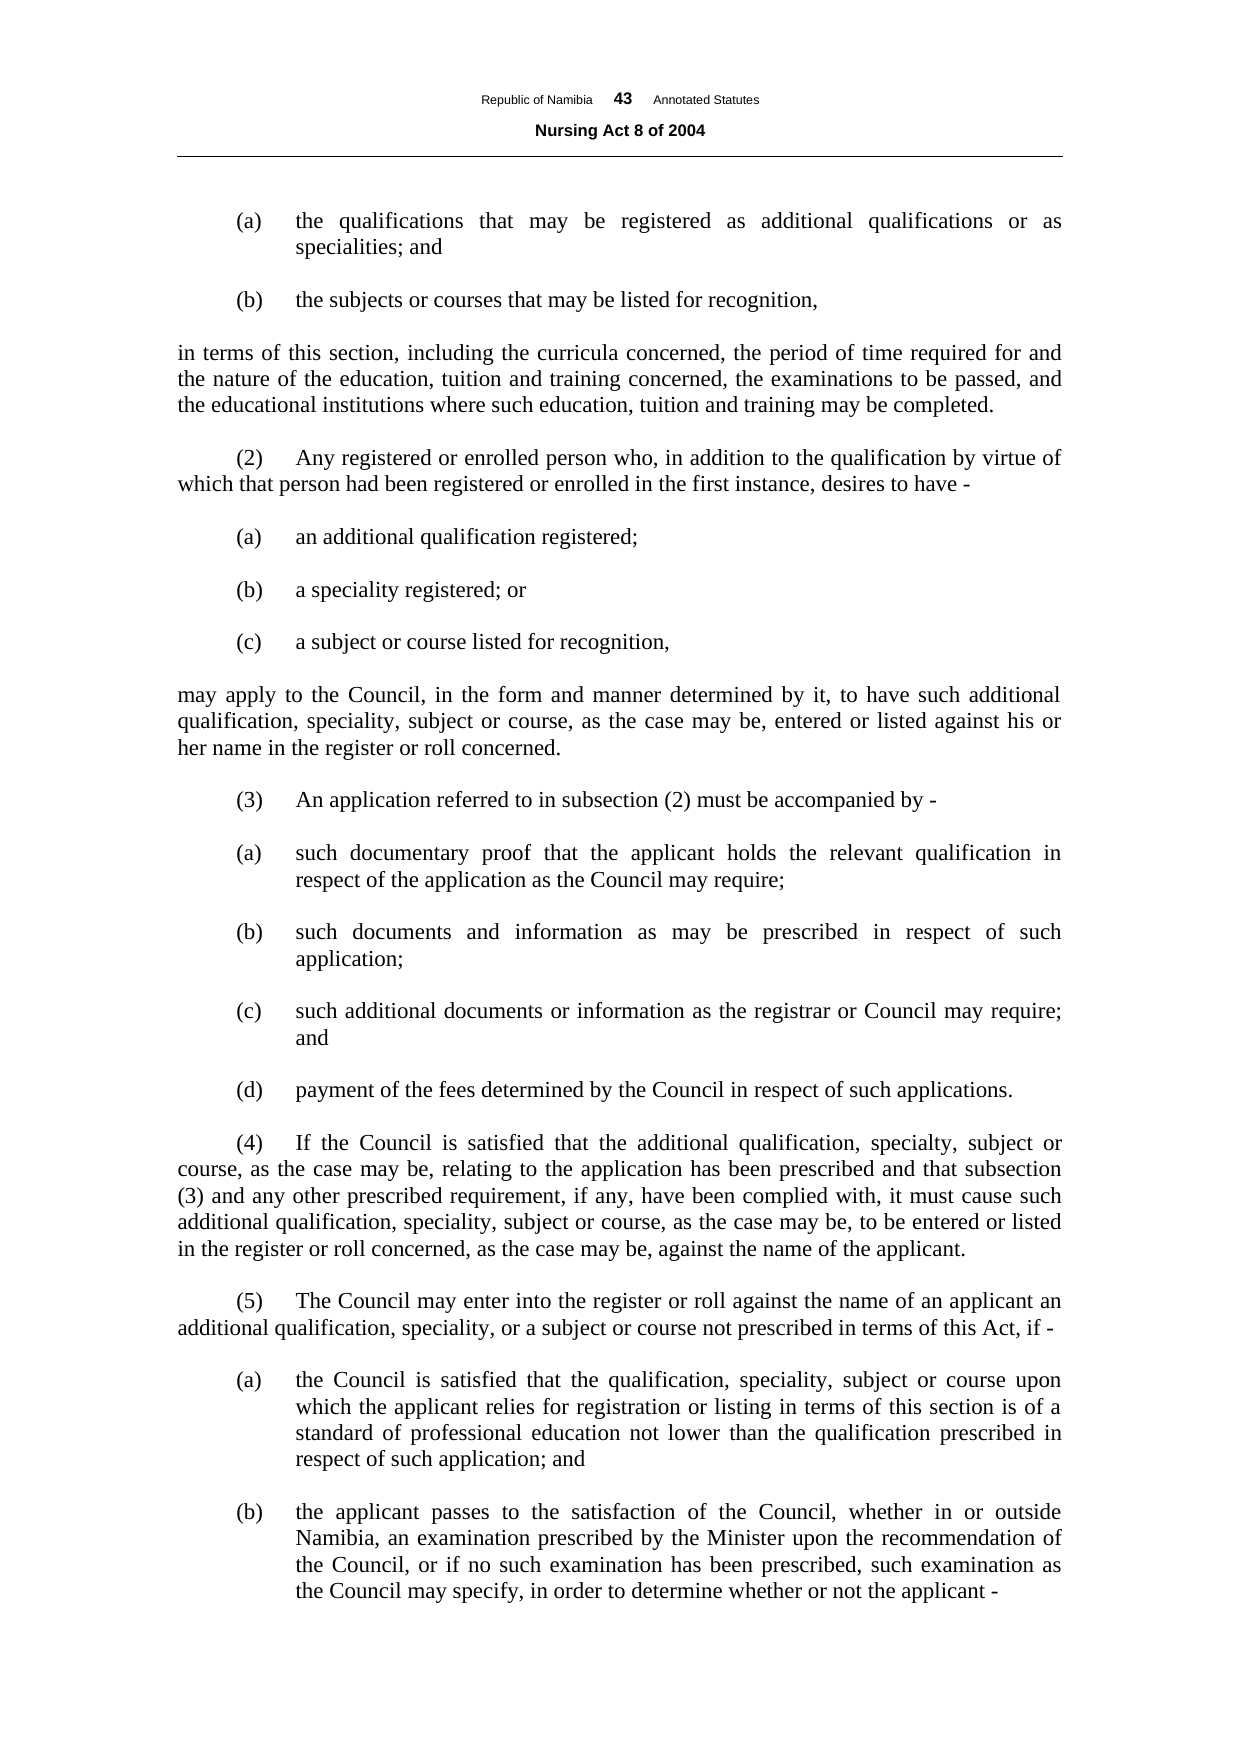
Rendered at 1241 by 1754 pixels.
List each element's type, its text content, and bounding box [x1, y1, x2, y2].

text in terms of this section, including the curricula concerned, the period of time required for and the nature of the education, tuition and training concerned, the examinations to be passed, and the educational institutions where such education, tuition and training may be completed. [177, 338, 1063, 418]
text (2) Any registered or enrolled person who, in addition to the qualification by virtue of which that person had been registered or enrolled in the first instance, desires to have - [177, 444, 1063, 497]
text (c) such additional documents or information as the registrar or Council may require; and [236, 997, 1063, 1050]
text (5) The Council may enter into the register or roll against the name of an applicant an additional qualification, speciality, or a subject or course not prescribed in terms of this Act, if - [177, 1287, 1063, 1340]
text (c) a subject or course listed for recognition, [236, 628, 1063, 655]
text (b) the applicant passes to the satisfaction of the Council, whether in or outside Namibia, an examination prescribed by the Minister upon the recommendation of the Council, or if no such examination has been prescribed, such examination as the Council may specify, in order to determine whether or not the applicant - [236, 1498, 1063, 1603]
text (b) a speciality registered; or [236, 576, 1063, 602]
text (3) An application referred to in subsection (2) must be accompanied by - [177, 787, 1063, 813]
text (a) the qualifications that may be registered as additional qualifications or as specialities; and [236, 207, 1063, 259]
text (4) If the Council is satisfied that the additional qualification, specialty, subject or course, as the case may be, relating to the application has been prescribed and that subsection (3) and any other prescribed requirement, if any, have been complied with, it must cause such additional qualification, speciality, subject or course, as the case may be, to be entered or listed in the register or roll concerned, as the case may be, against the name of the applicant. [177, 1129, 1063, 1261]
text (a) the Council is satisfied that the qualification, speciality, subject or course upon which the applicant relies for registration or listing in terms of this section is of a standard of professional education not lower than the qualification prescribed in respect of such application; and [236, 1366, 1063, 1472]
text (a) an additional qualification registered; [236, 523, 1063, 549]
text may apply to the Council, in the form and manner determined by it, to have such additional qualification, speciality, subject or course, as the case may be, entered or listed against his or her name in the register or roll concerned. [177, 681, 1063, 760]
text (b) such documents and information as may be prescribed in respect of such application; [236, 918, 1063, 971]
text (a) such documentary proof that the applicant holds the relevant qualification in respect of the application as the Council may require; [236, 839, 1063, 892]
text (b) the subjects or courses that may be listed for recognition, [236, 286, 1063, 312]
text (d) payment of the fees determined by the Council in respect of such applications. [236, 1076, 1063, 1103]
